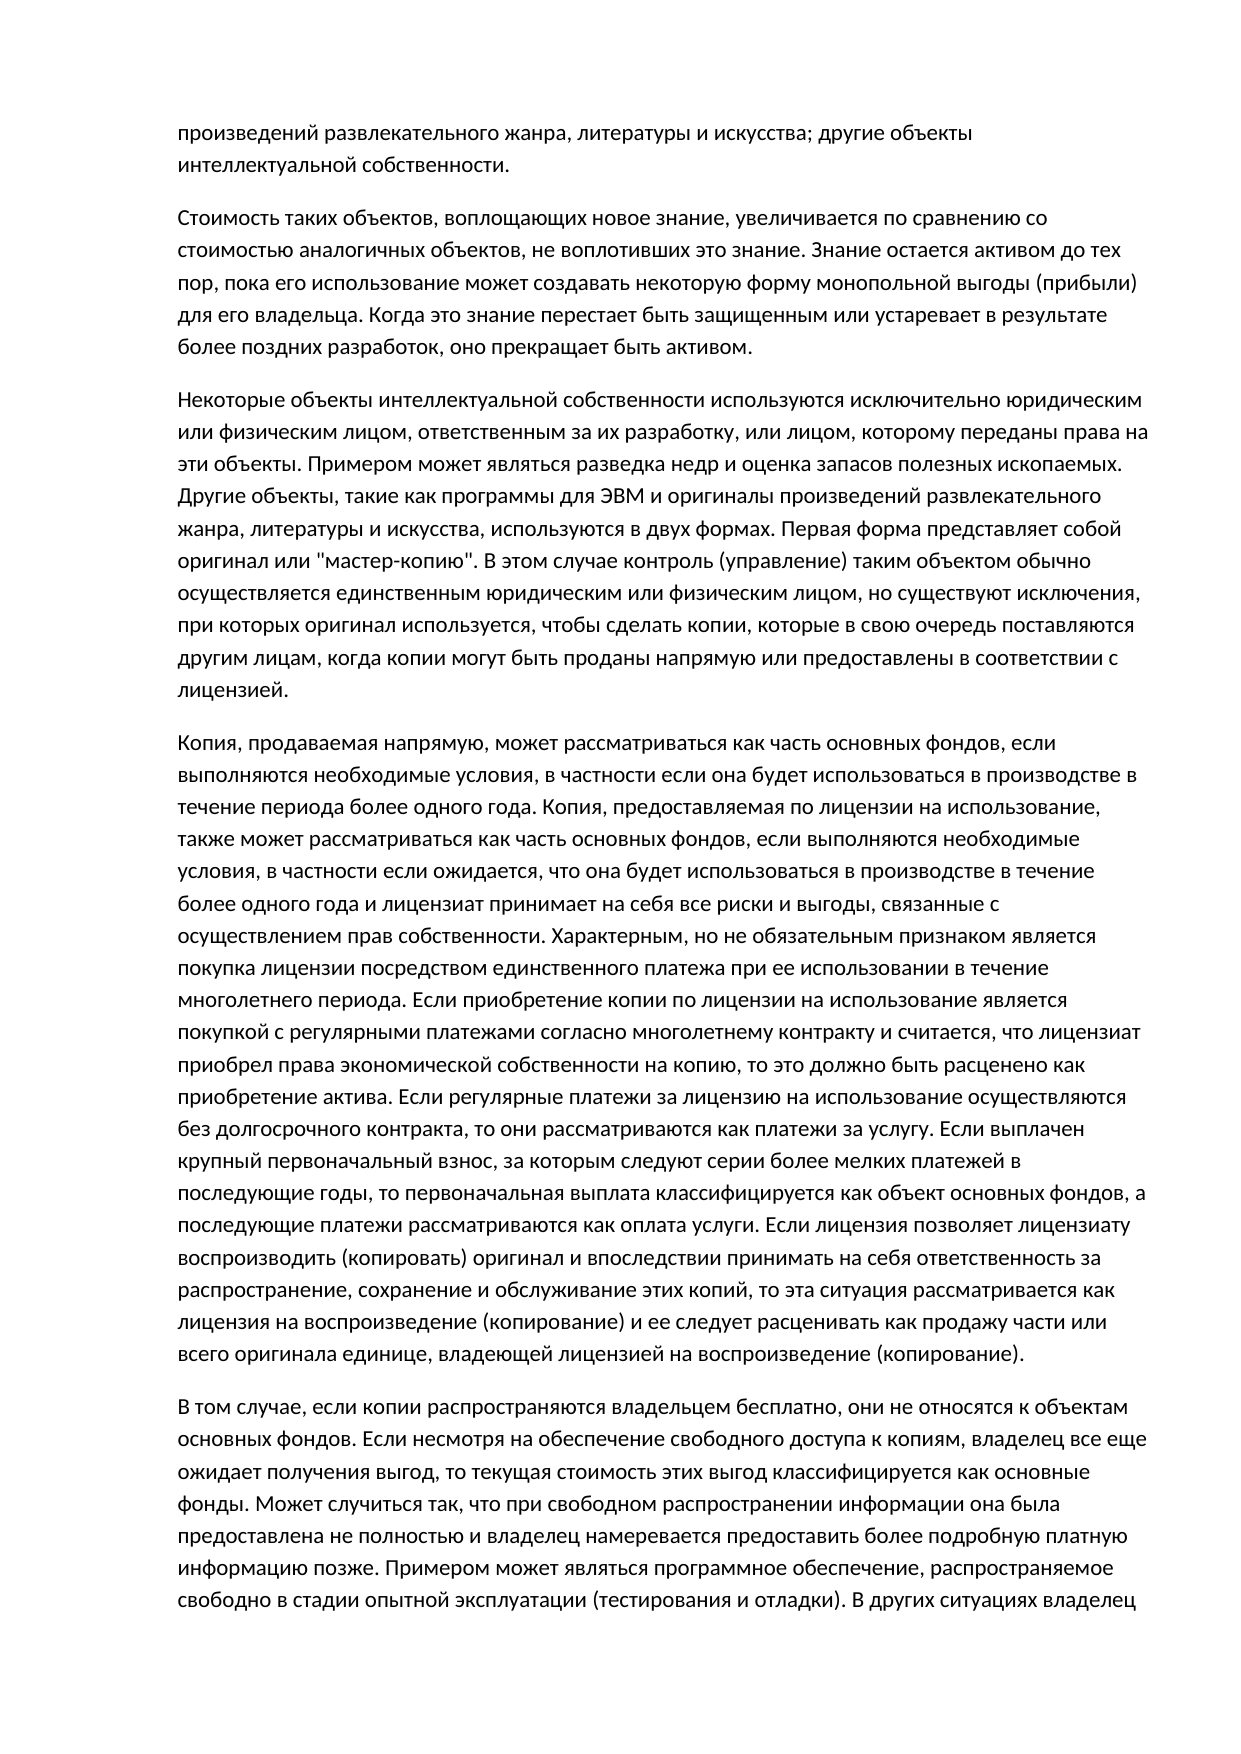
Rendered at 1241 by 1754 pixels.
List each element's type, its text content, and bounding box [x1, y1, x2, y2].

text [177, 1392, 1152, 1613]
text Стоимость таких объектов, воплощающих новое знание, увеличивается по сравнению со стоимостью аналогичных объектов, не воплотивших это знание. Знание остается активом до тех пор, пока его использование может создавать некоторую форму монопольной выгоды (прибыли) для его владельца. Когда это знание перестает быть защищенным или устаревает в результате более поздних разработок, оно прекращает быть активом. [177, 203, 1152, 360]
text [177, 118, 1152, 178]
text Некоторые объекты интеллектуальной собственности используются исключительно юридическим или физическим лицом, ответственным за их разработку, или лицом, которому переданы права на эти объекты. Примером может являться разведка недр и оценка запасов полезных ископаемых. Другие объекты, такие как программы для ЭВМ и оригиналы произведений развлекательного жанра, литературы и искусства, используются в двух формах. Первая форма представляет собой оригинал или "мастер-копию". В этом случае контроль (управление) таким объектом обычно осуществляется единственным юридическим или физическим лицом, но существуют исключения, при которых оригинал используется, чтобы сделать копии, которые в свою очередь поставляются другим лицам, когда копии могут быть проданы напрямую или предоставлены в соответствии с лицензией. [177, 385, 1152, 703]
text Копия, продаваемая напрямую, может рассматриваться как часть основных фондов, если выполняются необходимые условия, в частности если она будет использоваться в производстве в течение периода более одного года. Копия, предоставляемая по лицензии на использование, также может рассматриваться как часть основных фондов, если выполняются необходимые условия, в частности если ожидается, что она будет использоваться в производстве в течение более одного года и лицензиат принимает на себя все риски и выгоды, связанные с осуществлением прав собственности. Характерным, но не обязательным признаком является покупка лицензии посредством единственного платежа при ее использовании в течение многолетнего периода. Если приобретение копии по лицензии на использование является покупкой с регулярными платежами согласно многолетнему контракту и считается, что лицензиат приобрел права экономической собственности на копию, то это должно быть расценено как приобретение актива. Если регулярные платежи за лицензию на использование осуществляются без долгосрочного контракта, то они рассматриваются как платежи за услугу. Если выплачен крупный первоначальный взнос, за которым следуют серии более мелких платежей в последующие годы, то первоначальная выплата классифицируется как объект основных фондов, а последующие платежи рассматриваются как оплата услуги. Если лицензия позволяет лицензиату воспроизводить (копировать) оригинал и впоследствии принимать на себя ответственность за распространение, сохранение и обслуживание этих копий, то эта ситуация рассматривается как лицензия на воспроизведение (копирование) и ее следует расценивать как продажу части или всего оригинала единице, владеющей лицензией на воспроизведение (копирование). [177, 728, 1152, 1367]
